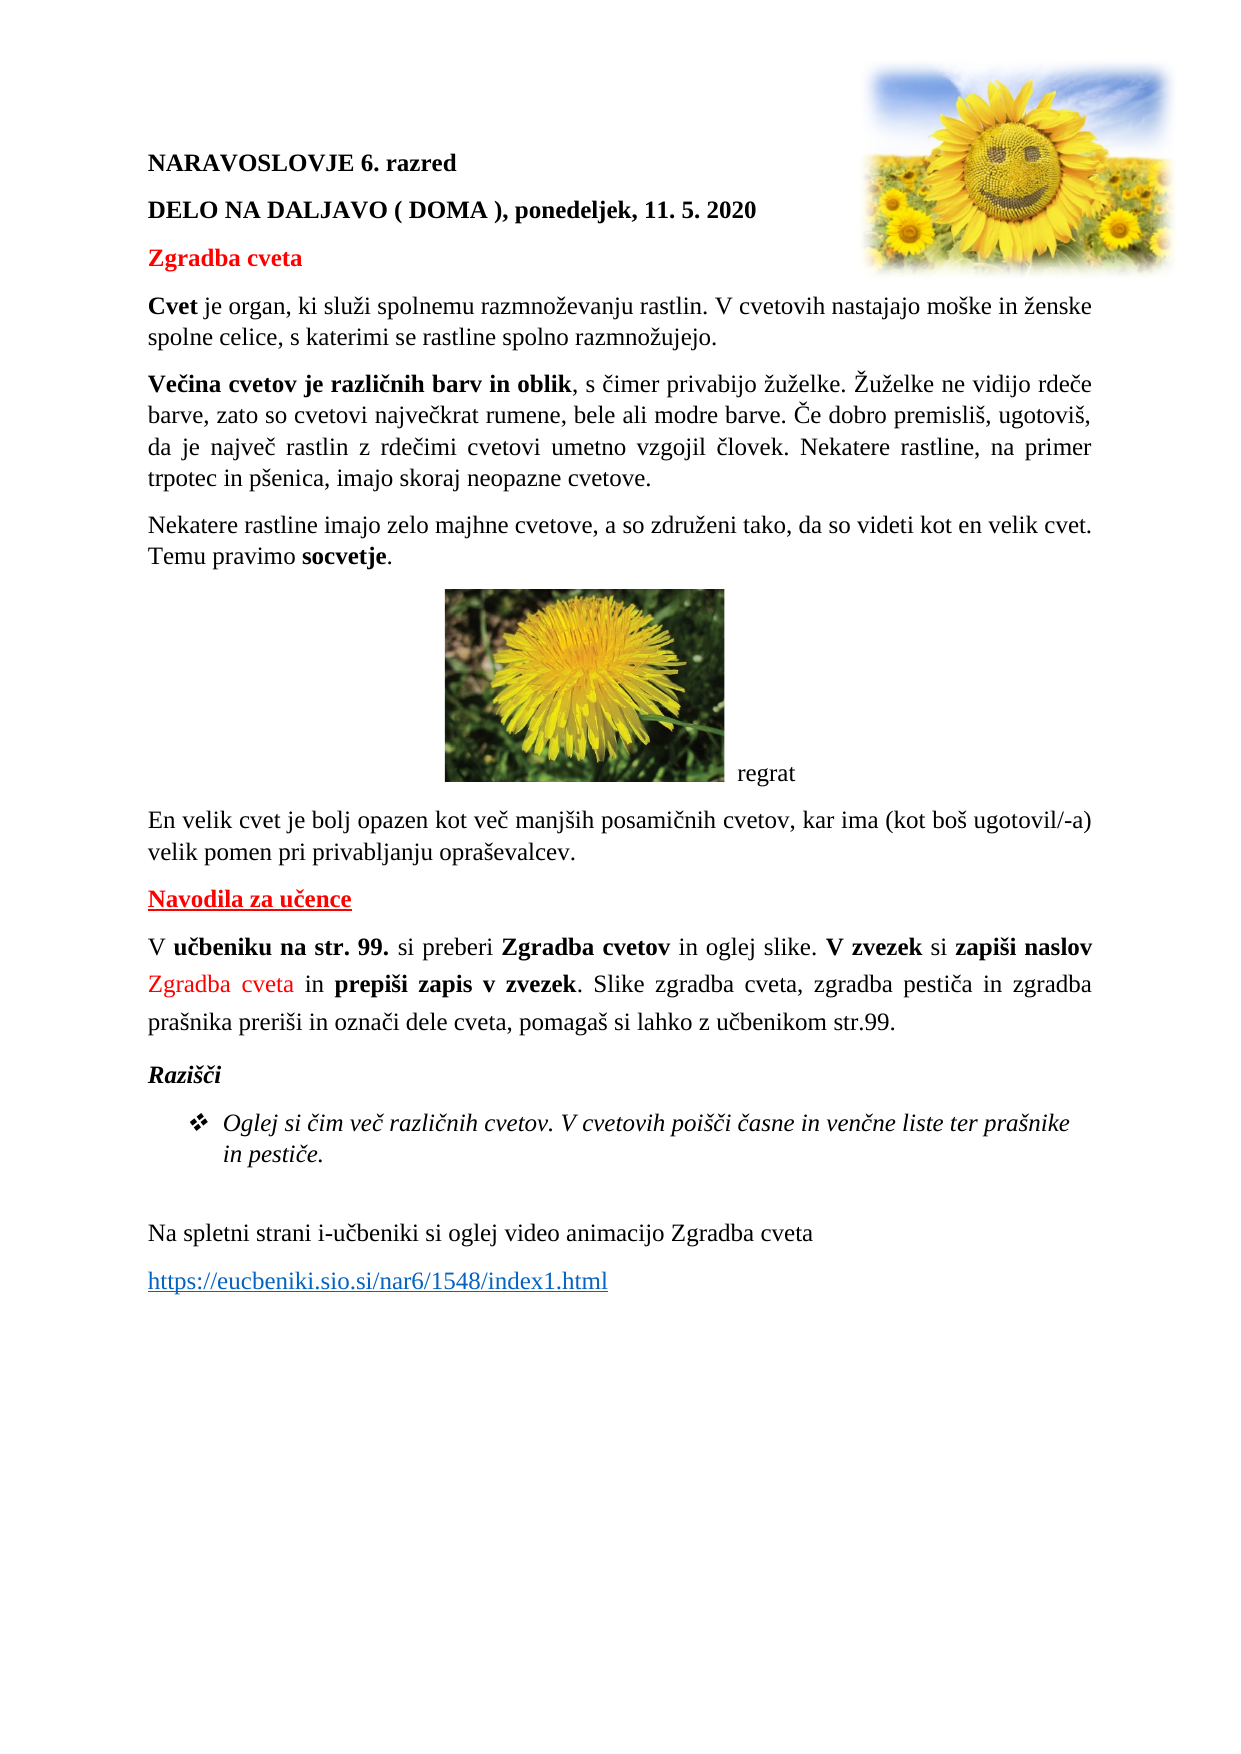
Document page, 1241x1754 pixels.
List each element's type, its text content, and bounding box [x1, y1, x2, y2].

text Zgradba cveta [148, 243, 1093, 272]
text En velik cvet je bolj opazen kot več manjših posamičnih cvetov, kar ima (kot boš ugotovil/-a) velik pomen pri privabljanju opraševalcev. [148, 806, 1093, 865]
list Oglej si čim več različnih cvetov. V cvetovih poišči časne in venčne liste ter prašnike in pestiče. [185, 1108, 1093, 1168]
text Na spletni strani i-učbeniki si oglej video animacijo Zgradba cveta [148, 1218, 1093, 1247]
text https://eucbeniki.sio.si/nar6/1548/index1.html [148, 1266, 1093, 1294]
picture [887, 87, 1150, 251]
text Navodila za učence [148, 884, 1093, 913]
picture [444, 589, 725, 782]
text V učbeniku na str. 99. si preberi Zgradba cvetov in oglej slike. V zvezek si zapiši naslov Zgradba cveta in prepiši zapis v zvezek. Slike zgradba cveta, zgradba pestiča in zgradba prašnika preriši in označi dele cveta, pomagaš si lahko z učbenikom str.99. [148, 932, 1093, 1035]
text Večina cvetov je različnih barv in oblik, s čimer privabijo žuželke. Žuželke ne vidijo rdeče barve, zato so cvetovi največkrat rumene, bele ali modre barve. Če dobro premisliš, ugotoviš, da je največ rastlin z rdečimi cvetovi umetno vzgojil človek. Nekatere rastline, na primer trpotec in pšenica, imajo skoraj neopazne cvetove. [148, 369, 1093, 491]
text Razišči [148, 1061, 1093, 1089]
text DELO NA DALJAVO ( DOMA ), ponedeljek, 11. 5. 2020 [148, 195, 1093, 224]
text Cvet je organ, ki služi spolnemu razmnoževanju rastlin. V cvetovih nastajajo moške in ženske spolne celice, s katerimi se rastline spolno razmnožujejo. [148, 291, 1093, 351]
text Nekatere rastline imajo zelo majhne cvetove, a so združeni tako, da so videti kot en velik cvet. Temu pravimo socvetje. [148, 510, 1093, 570]
text NARAVOSLOVJE 6. razred [148, 148, 1093, 176]
